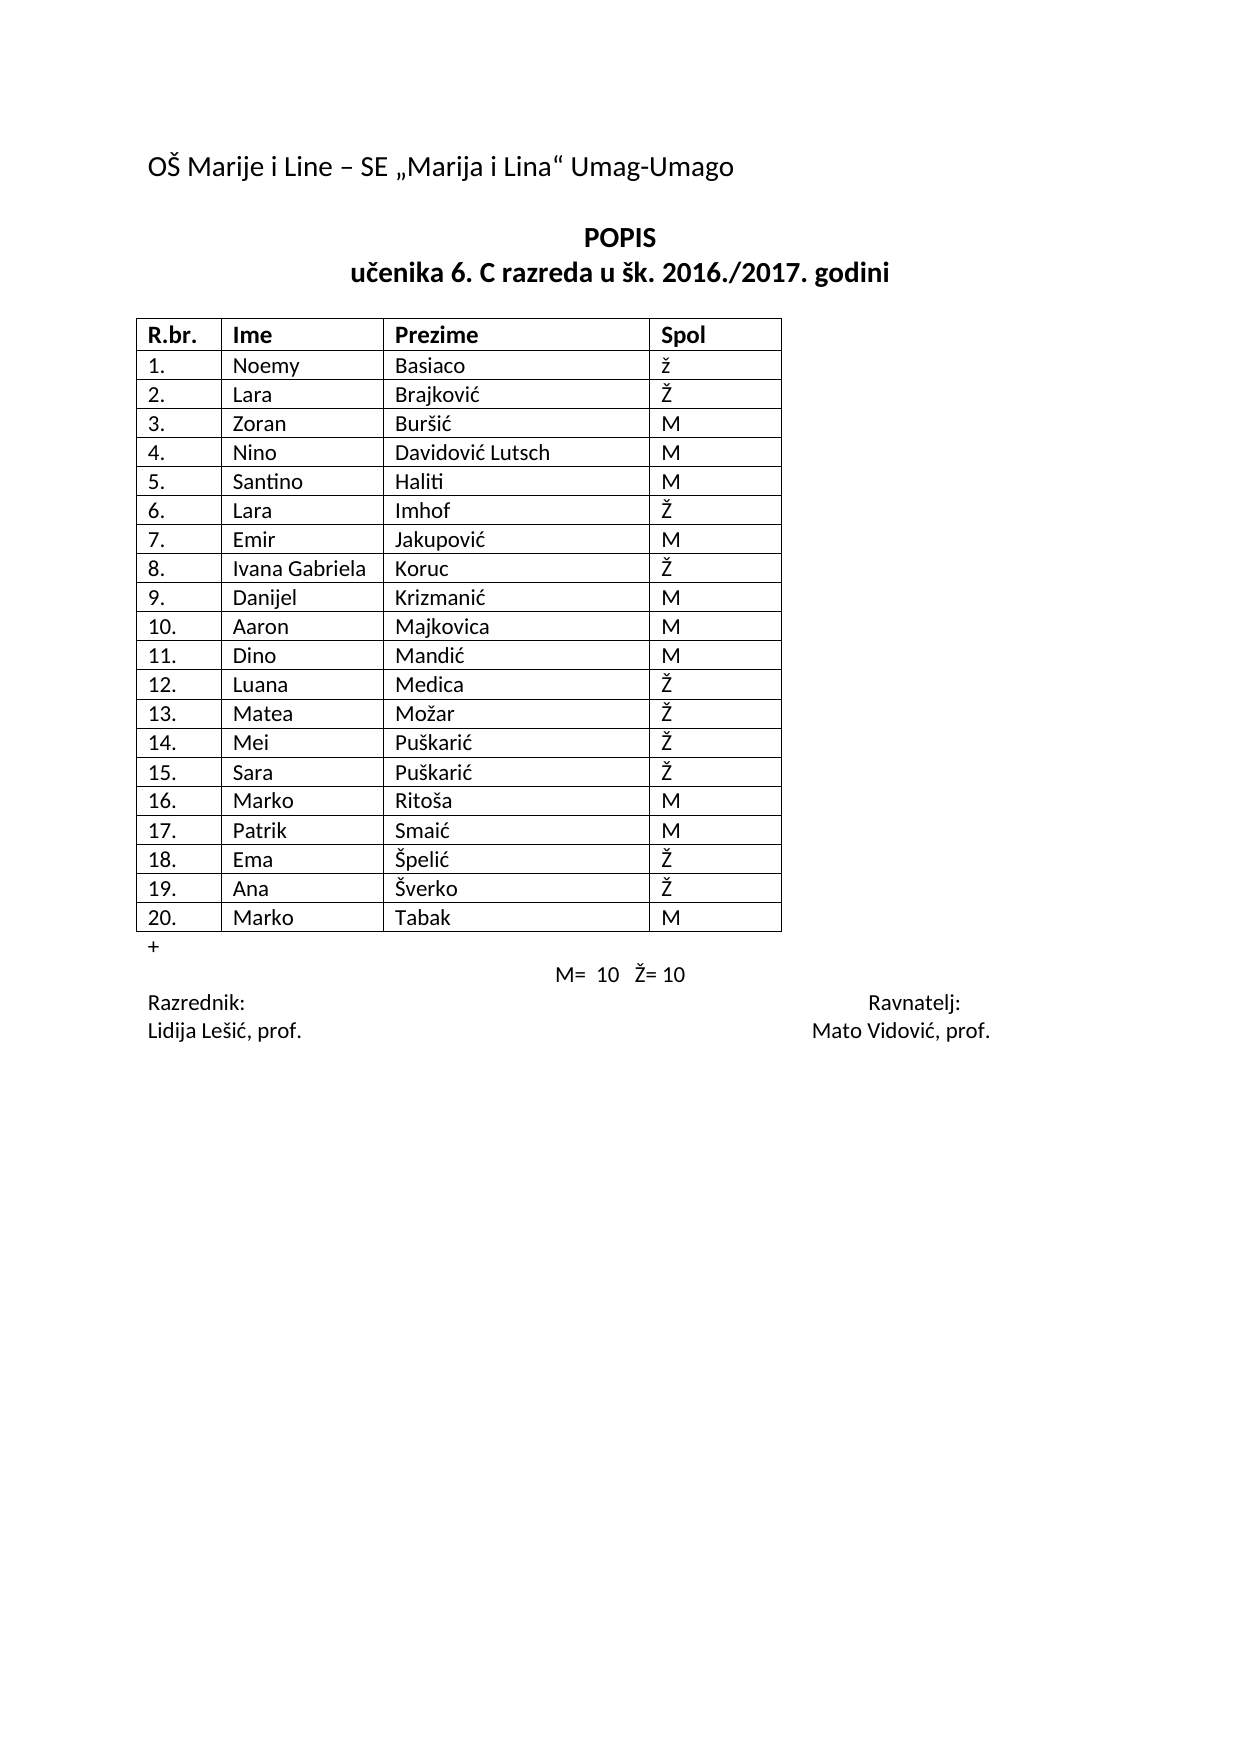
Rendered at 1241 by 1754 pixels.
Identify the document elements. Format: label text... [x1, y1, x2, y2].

table_cell Ž [650, 874, 781, 902]
table_cell M [650, 467, 781, 495]
table_cell Zoran [222, 409, 383, 437]
table_cell Matea [222, 700, 383, 727]
table_header R.br. [137, 319, 221, 350]
table_cell Ž [650, 554, 781, 582]
table_cell Ritoša [384, 787, 649, 815]
table_cell 12. [137, 670, 221, 698]
table_cell ž [650, 351, 781, 379]
table_cell M [650, 409, 781, 437]
table_cell Ž [650, 758, 781, 786]
table_cell 3. [137, 409, 221, 437]
text M= 10 Ž= 10 [148, 960, 1093, 988]
text POPIS [148, 219, 1093, 254]
table_cell Sara [222, 758, 383, 786]
table_cell Šverko [384, 874, 649, 902]
table_cell Ivana Gabriela [222, 554, 383, 582]
table_cell M [650, 612, 781, 640]
table_cell Lara [222, 380, 383, 408]
table_cell Basiaco [384, 351, 649, 379]
table_cell M [650, 438, 781, 466]
table_cell Puškarić [384, 758, 649, 786]
text OŠ Marije i Line – SE „Marija i Lina“ Umag-Umago [148, 148, 1093, 183]
table_cell Emir [222, 525, 383, 553]
table_cell M [650, 816, 781, 844]
table_cell 17. [137, 816, 221, 844]
table_cell M [650, 583, 781, 611]
table_cell M [650, 525, 781, 553]
table_cell Tabak [384, 903, 649, 931]
table_cell Ž [650, 700, 781, 727]
table_cell 15. [137, 758, 221, 786]
table_cell M [650, 787, 781, 815]
table_cell 9. [137, 583, 221, 611]
table_cell 19. [137, 874, 221, 902]
table_cell 13. [137, 700, 221, 727]
table_cell Ž [650, 380, 781, 408]
text Razrednik: Ravnatelj: [148, 988, 1093, 1016]
text učenika 6. C razreda u šk. 2016./2017. godini [148, 254, 1093, 290]
table_cell Marko [222, 787, 383, 815]
text + [148, 932, 1093, 960]
table_cell Majkovica [384, 612, 649, 640]
table_cell Ž [650, 845, 781, 873]
table_cell 16. [137, 787, 221, 815]
table_cell Buršić [384, 409, 649, 437]
table_cell Davidović Lutsch [384, 438, 649, 466]
table_header Ime [222, 319, 383, 350]
table_cell Aaron [222, 612, 383, 640]
table_cell Ema [222, 845, 383, 873]
table_header Spol [650, 319, 781, 350]
table_cell Špelić [384, 845, 649, 873]
table_cell Jakupović [384, 525, 649, 553]
table_cell Mei [222, 729, 383, 757]
table_cell Brajković [384, 380, 649, 408]
table_cell 14. [137, 729, 221, 757]
table_cell Dino [222, 641, 383, 669]
table_cell Ž [650, 670, 781, 698]
table_cell 4. [137, 438, 221, 466]
table_cell Krizmanić [384, 583, 649, 611]
table_cell Ana [222, 874, 383, 902]
table_cell Lara [222, 496, 383, 524]
table_cell Koruc [384, 554, 649, 582]
table_cell Luana [222, 670, 383, 698]
table_cell Možar [384, 700, 649, 727]
table_cell M [650, 641, 781, 669]
table_cell Smaić [384, 816, 649, 844]
table_cell 7. [137, 525, 221, 553]
table_cell Noemy [222, 351, 383, 379]
table_cell 10. [137, 612, 221, 640]
table_cell 1. [137, 351, 221, 379]
table_cell Ž [650, 496, 781, 524]
table_cell Puškarić [384, 729, 649, 757]
table_cell Imhof [384, 496, 649, 524]
table_cell Nino [222, 438, 383, 466]
table_cell 18. [137, 845, 221, 873]
table_cell 11. [137, 641, 221, 669]
table_cell Patrik [222, 816, 383, 844]
table_cell Haliti [384, 467, 649, 495]
table_cell Danijel [222, 583, 383, 611]
table_cell Santino [222, 467, 383, 495]
table_cell 2. [137, 380, 221, 408]
table_cell Medica [384, 670, 649, 698]
table_cell Ž [650, 729, 781, 757]
table_cell 8. [137, 554, 221, 582]
table_cell 6. [137, 496, 221, 524]
table_cell Mandić [384, 641, 649, 669]
table_cell M [650, 903, 781, 931]
table_cell 20. [137, 903, 221, 931]
table_header Prezime [384, 319, 649, 350]
table_cell Marko [222, 903, 383, 931]
table_cell 5. [137, 467, 221, 495]
text Lidija Lešić, prof. Mato Vidović, prof. [148, 1016, 1093, 1044]
